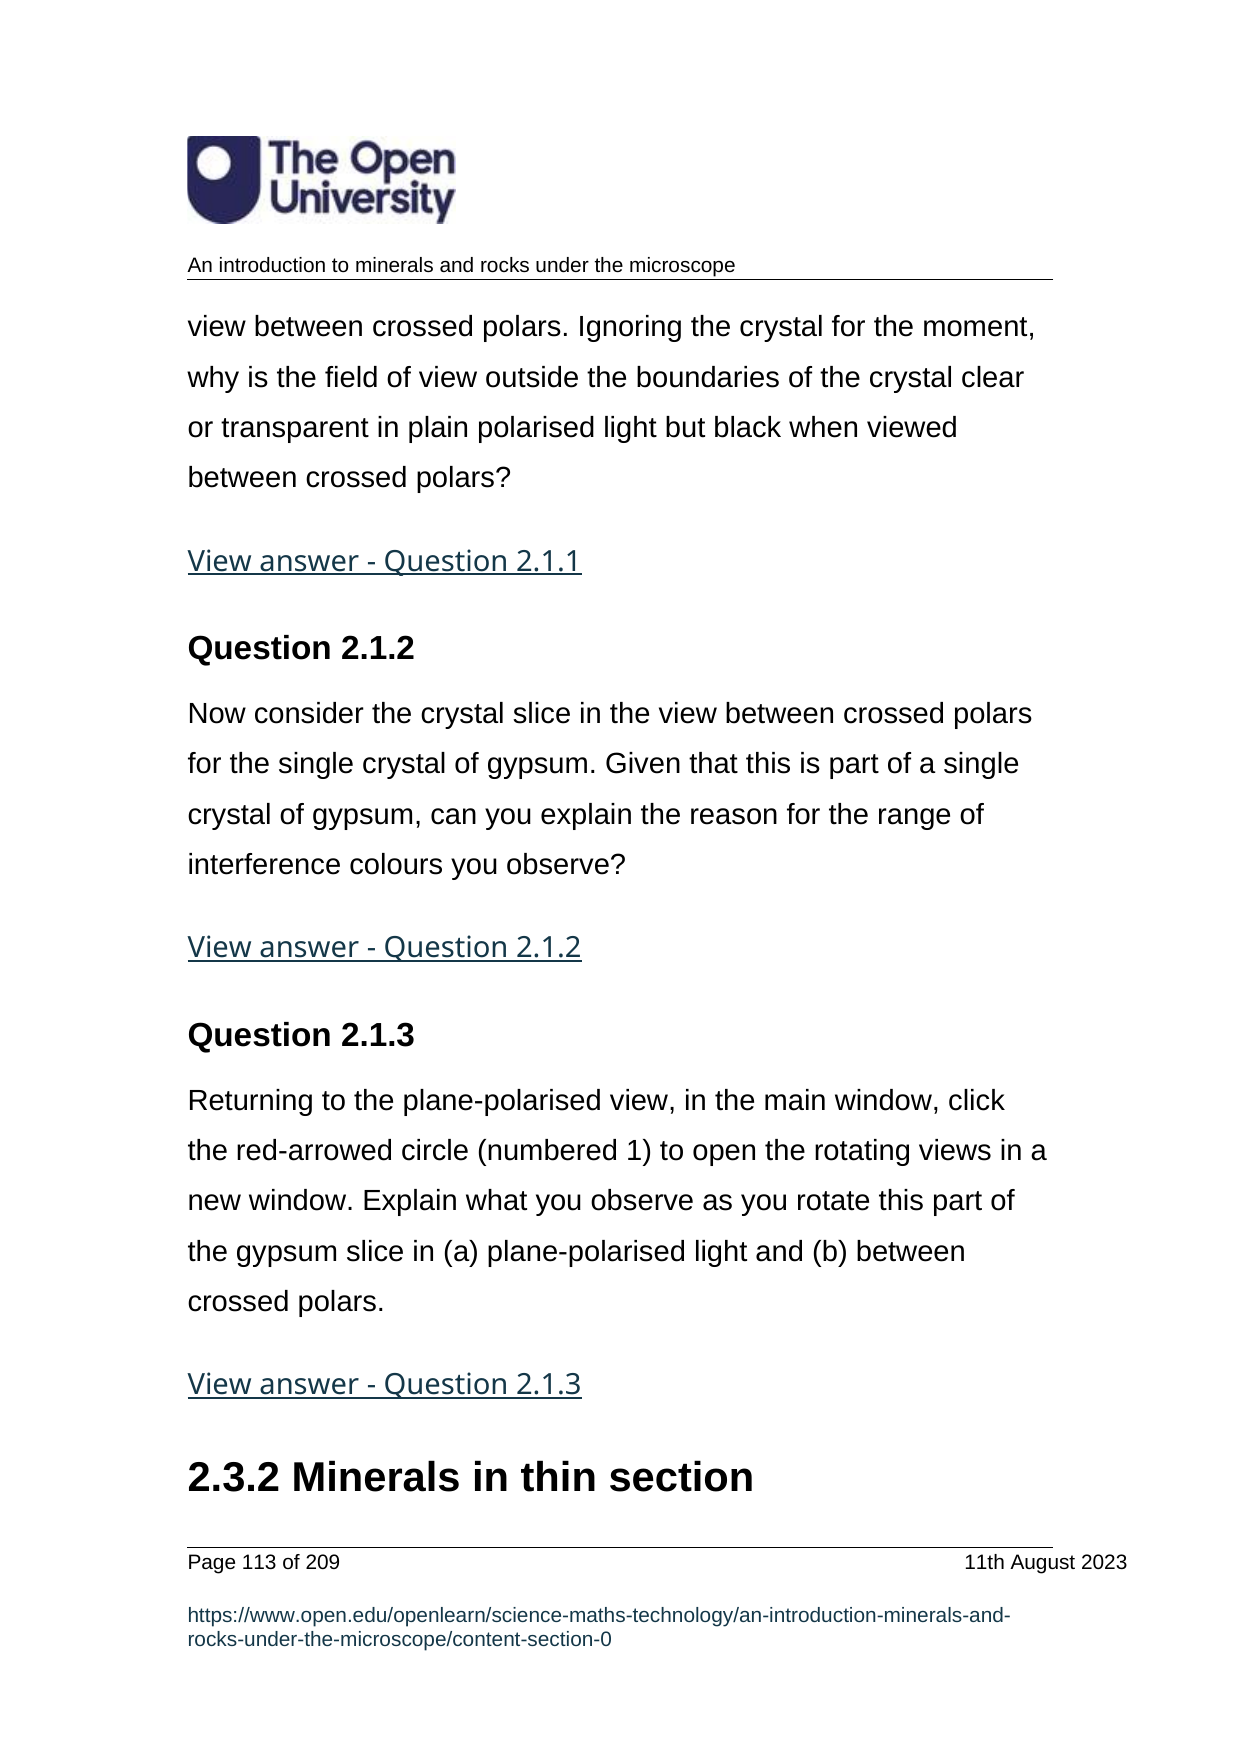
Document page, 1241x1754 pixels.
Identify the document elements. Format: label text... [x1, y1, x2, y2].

text Now consider the crystal slice in the view between crossed polars for the single crystal of gypsum. Given that this is part of a single crystal of gypsum, can you explain the reason for the range of interference colours you observe? [187, 696, 1053, 881]
subtitle 2.3.2 Minerals in thin section [187, 1452, 1053, 1500]
text Question 2.1.3 [187, 1015, 1053, 1053]
text View answer - Question 2.1.3 [187, 1363, 1053, 1403]
text View answer - Question 2.1.1 [187, 540, 1053, 579]
text Question 2.1.2 [187, 628, 1053, 667]
picture [187, 136, 456, 224]
text View answer - Question 2.1.2 [187, 926, 1053, 966]
text Returning to the plane-polarised view, in the main window, click the red-arrowed circle (numbered 1) to open the rotating views in a new window. Explain what you observe as you rotate this part of the gypsum slice in (a) plane-polarised light and (b) between crossed polars. [187, 1083, 1053, 1317]
